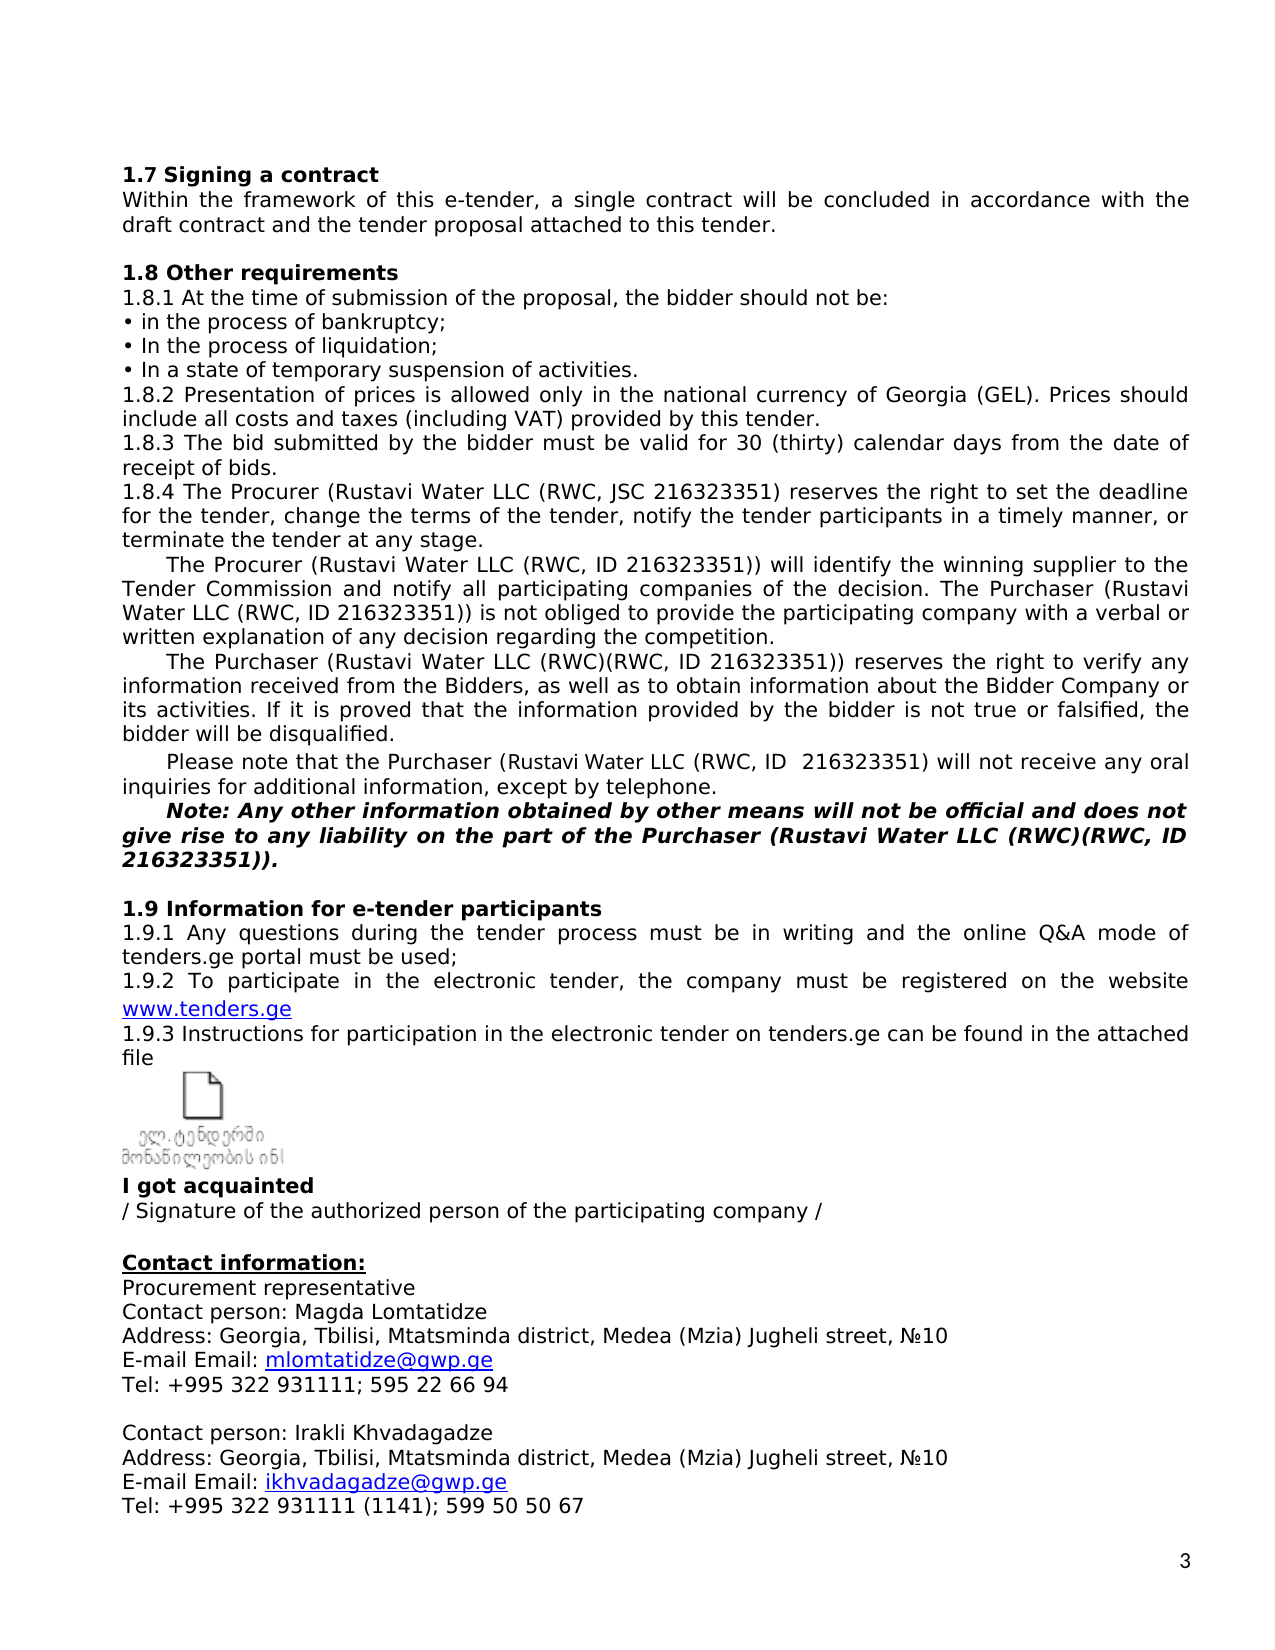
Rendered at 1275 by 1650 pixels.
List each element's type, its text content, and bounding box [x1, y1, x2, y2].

text 1.8.2 Presentation of prices is allowed only in the national currency of Georgia (GEL). Prices should include all costs and taxes (including VAT) provided by this tender. [122, 383, 1191, 431]
text Note: Any other information obtained by other means will not be official and does not give rise to any liability on the part of the Purchaser (Rustavi Water LLC (RWC)(RWC, ID 216323351)). [122, 799, 1191, 872]
text Within the framework of this e-tender, a single contract will be concluded in accordance with the draft contract and the tender proposal attached to this tender. [122, 188, 1191, 237]
text • in the process of bankruptcy; [122, 310, 1191, 334]
text 1.9.1 Any questions during the tender process must be in writing and the online Q&A mode of tenders.ge portal must be used; [122, 921, 1191, 969]
text 1.8.1 At the time of submission of the proposal, the bidder should not be: [122, 286, 1191, 310]
text Address: Georgia, Tbilisi, Mtatsminda district, Medea (Mzia) Jugheli street, №10 [122, 1324, 1191, 1348]
text Contact person: Magda Lomtatidze [122, 1300, 1191, 1324]
text E-mail Email: mlomtatidze@gwp.ge [122, 1348, 1191, 1373]
text 1.8.3 The bid submitted by the bidder must be valid for 30 (thirty) calendar days from the date of receipt of bids. [122, 431, 1191, 480]
text E-mail Email: ikhvadagadze@gwp.ge [122, 1470, 1191, 1494]
text 1.9.2 To participate in the electronic tender, the company must be registered on the website www.tenders.ge [122, 969, 1191, 1022]
text The Purchaser (Rustavi Water LLC (RWC)(RWC, ID 216323351)) reserves the right to verify any information received from the Bidders, as well as to obtain information about the Bidder Company or its activities. If it is proved that the information provided by the bidder is not true or falsified, the bidder will be disqualified. [122, 650, 1191, 747]
text Contact information: [122, 1251, 1191, 1276]
text Please note that the Purchaser (Rustavi Water LLC (RWC, ID 216323351) will not receive any oral inquiries for additional information, except by telephone. [122, 747, 1191, 799]
text Procurement representative [122, 1276, 1191, 1300]
text • In a state of temporary suspension of activities. [122, 358, 1191, 383]
text 1.8.4 The Procurer (Rustavi Water LLC (RWC, JSC 216323351) reserves the right to set the deadline for the tender, change the terms of the tender, notify the tender participants in a timely manner, or terminate the tender at any stage. [122, 480, 1191, 553]
text Tel: +995 322 931111 (1141); 599 50 50 67 [122, 1494, 1191, 1518]
text 1.9 Information for e-tender participants [122, 897, 1191, 921]
text I got acquainted [122, 1174, 1191, 1199]
text 1.7 Signing a contract [122, 160, 1191, 188]
text Tel: +995 322 931111; 595 22 66 94 [122, 1373, 1191, 1397]
text 1.8 Other requirements [122, 261, 1191, 286]
text 1.9.3 Instructions for participation in the electronic tender on tenders.ge can be found in the attached file [122, 1022, 1191, 1071]
text / Signature of the authorized person of the participating company / [122, 1199, 1191, 1223]
text Contact person: Irakli Khvadagadze [122, 1421, 1191, 1446]
text Address: Georgia, Tbilisi, Mtatsminda district, Medea (Mzia) Jugheli street, №10 [122, 1446, 1191, 1470]
text • In the process of liquidation; [122, 334, 1191, 358]
list The Procurer (Rustavi Water LLC (RWC, ID 216323351)) will identify the winning supplier to the Tender Commission and notify all participating companies of the decision. The Purchaser (Rustavi Water LLC (RWC, ID 216323351)) is not obliged to provide the participating company with a verbal or written explanation of any decision regarding the competition. [122, 553, 1191, 650]
